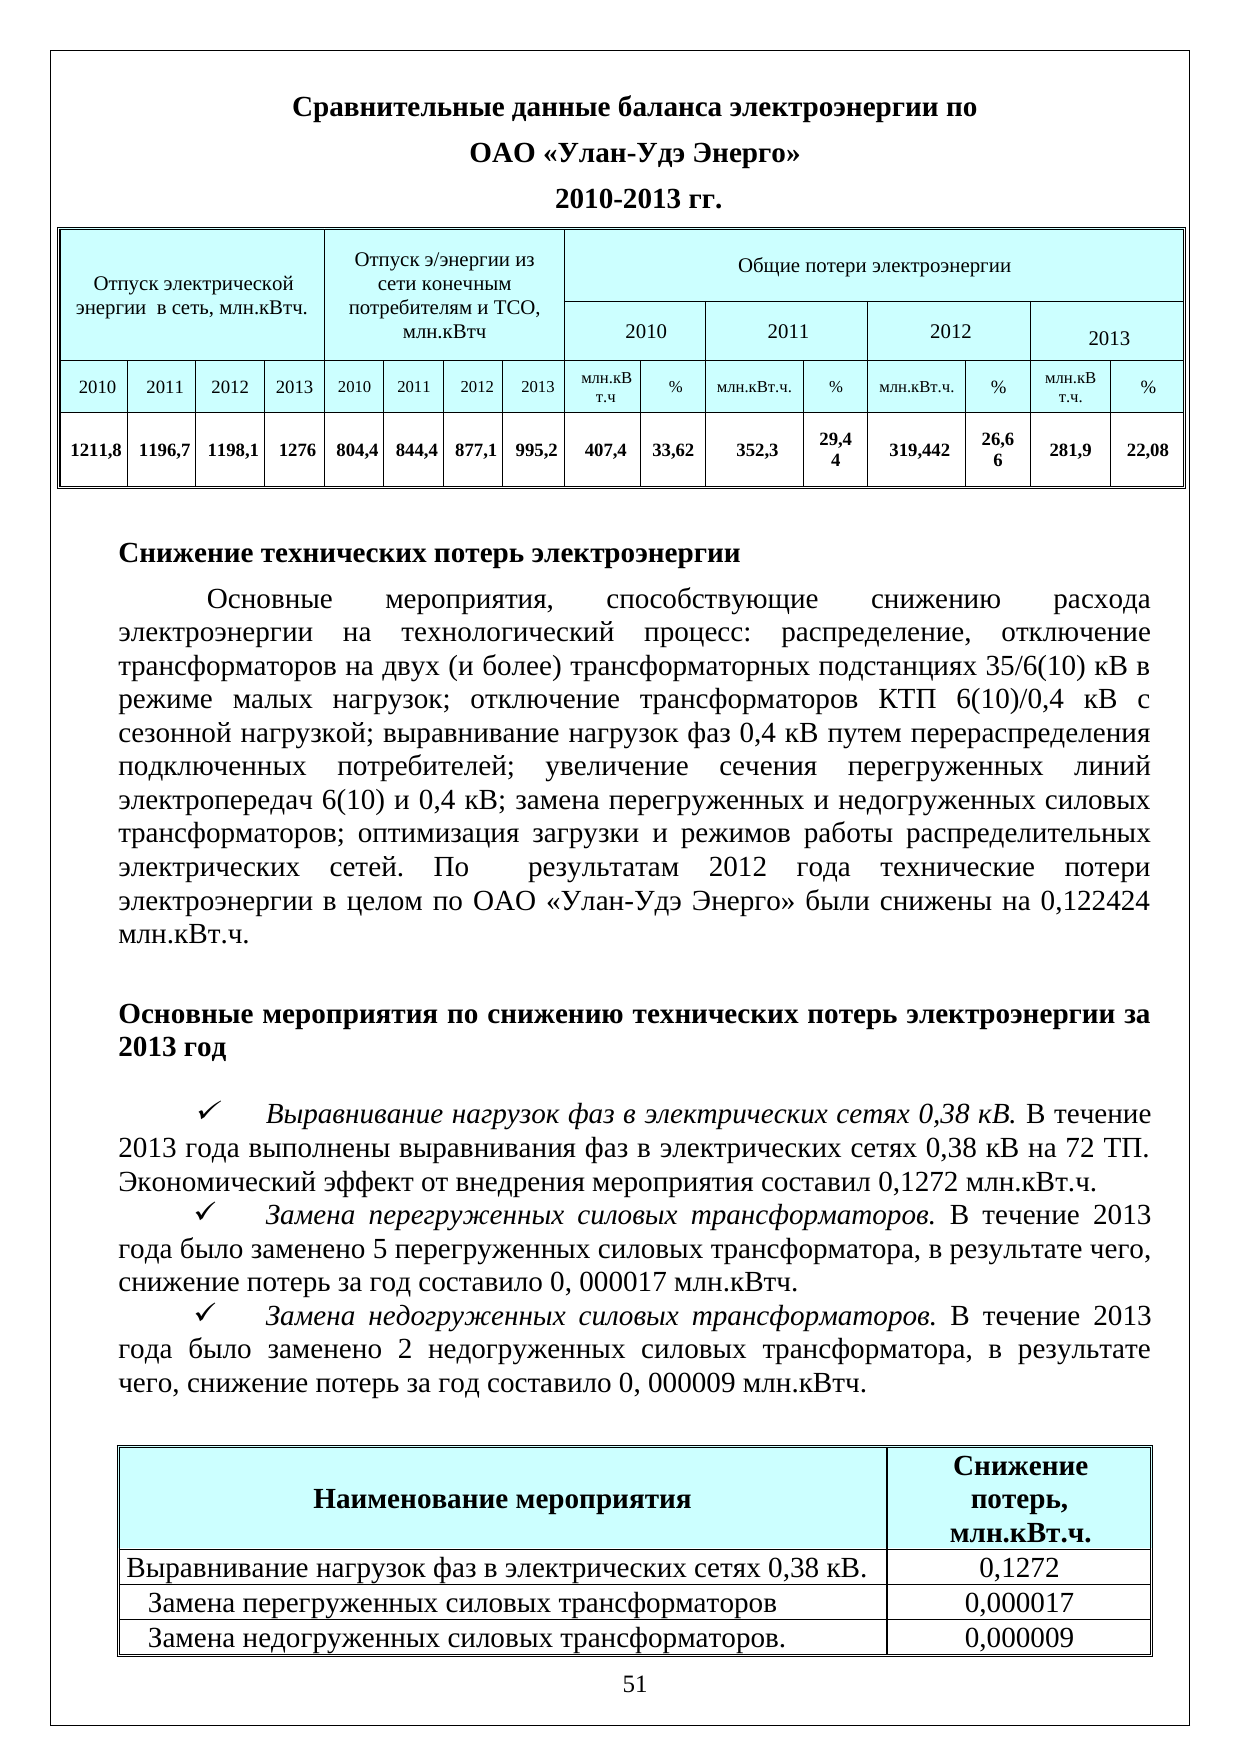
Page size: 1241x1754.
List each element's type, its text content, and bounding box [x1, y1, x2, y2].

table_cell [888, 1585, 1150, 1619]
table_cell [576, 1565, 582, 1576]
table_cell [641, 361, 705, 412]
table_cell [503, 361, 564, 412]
text Сравнительные данные баланса электроэнергии по [118, 89, 1152, 122]
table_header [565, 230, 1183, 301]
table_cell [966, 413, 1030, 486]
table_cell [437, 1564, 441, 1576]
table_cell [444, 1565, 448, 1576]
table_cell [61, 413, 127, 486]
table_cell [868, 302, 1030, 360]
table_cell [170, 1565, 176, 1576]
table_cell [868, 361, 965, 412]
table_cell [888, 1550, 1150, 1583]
list Выравнивание нагрузок фаз в электрических сетях 0,38 кВ. В течение 2013 года выполнены выравнивания фаз в электрических сетях 0,38 кВ на 72 ТП. Экономический эффект от внедрения мероприятия составил 0,1272 млн.кВт.ч. [118, 1096, 1152, 1197]
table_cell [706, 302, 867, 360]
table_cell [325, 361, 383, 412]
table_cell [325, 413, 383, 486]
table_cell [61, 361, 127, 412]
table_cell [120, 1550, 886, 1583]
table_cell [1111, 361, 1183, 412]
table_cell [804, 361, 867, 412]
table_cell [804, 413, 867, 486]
list Замена недогруженных силовых трансформаторов. В течение 2013 года было заменено 2 недогруженных силовых трансформатора, в результате чего, снижение потерь за год составило 0, 000009 млн.кВтч. [118, 1298, 1152, 1399]
text 2010-2013 гг. [118, 181, 1152, 214]
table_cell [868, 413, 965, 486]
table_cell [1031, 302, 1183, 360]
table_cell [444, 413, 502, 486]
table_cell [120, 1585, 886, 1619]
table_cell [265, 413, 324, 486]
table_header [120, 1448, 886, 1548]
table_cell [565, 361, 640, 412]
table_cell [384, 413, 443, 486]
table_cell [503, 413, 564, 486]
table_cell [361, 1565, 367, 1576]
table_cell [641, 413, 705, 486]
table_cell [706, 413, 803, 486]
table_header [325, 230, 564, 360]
text ОАО «Улан-Удэ Энерго» [118, 135, 1152, 168]
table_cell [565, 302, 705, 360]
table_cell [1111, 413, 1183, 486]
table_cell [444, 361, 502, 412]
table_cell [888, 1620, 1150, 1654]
list Замена перегруженных силовых трансформаторов. В течение 2013 года было заменено 5 перегруженных силовых трансформатора, в результате чего, снижение потерь за год составило 0, 000017 млн.кВтч. [118, 1197, 1152, 1298]
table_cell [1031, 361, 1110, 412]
text Основные мероприятия по снижению технических потерь электроэнергии за 2013 год [118, 996, 1152, 1063]
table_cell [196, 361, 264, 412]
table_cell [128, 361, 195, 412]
text Основные мероприятия, способствующие снижению расхода электроэнергии на технологический процесс: распределение, отключение трансформаторов на двух (и более) трансформаторных подстанциях 35/6(10) кВ в режиме малых нагрузок; отключение трансформаторов КТП 6(10)/0,4 кВ с сезонной нагрузкой; выравнивание нагрузок фаз 0,4 кВ путем перераспределения подключенных потребителей; увеличение сечения перегруженных линий электропередач 6(10) и 0,4 кВ; замена перегруженных и недогруженных силовых трансформаторов; оптимизация загрузки и режимов работы распределительных электрических сетей. По результатам 2012 года технические потери электроэнергии в целом по ОАО «Улан-Удэ Энерго» были снижены на 0,122424 млн.кВт.ч. [118, 581, 1152, 950]
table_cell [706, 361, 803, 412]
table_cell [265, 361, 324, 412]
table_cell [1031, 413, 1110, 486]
text Снижение технических потерь электроэнергии [118, 535, 1152, 568]
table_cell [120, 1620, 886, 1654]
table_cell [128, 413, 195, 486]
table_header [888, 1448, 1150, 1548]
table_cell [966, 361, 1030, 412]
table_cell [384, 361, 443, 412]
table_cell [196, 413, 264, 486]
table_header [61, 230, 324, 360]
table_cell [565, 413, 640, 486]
